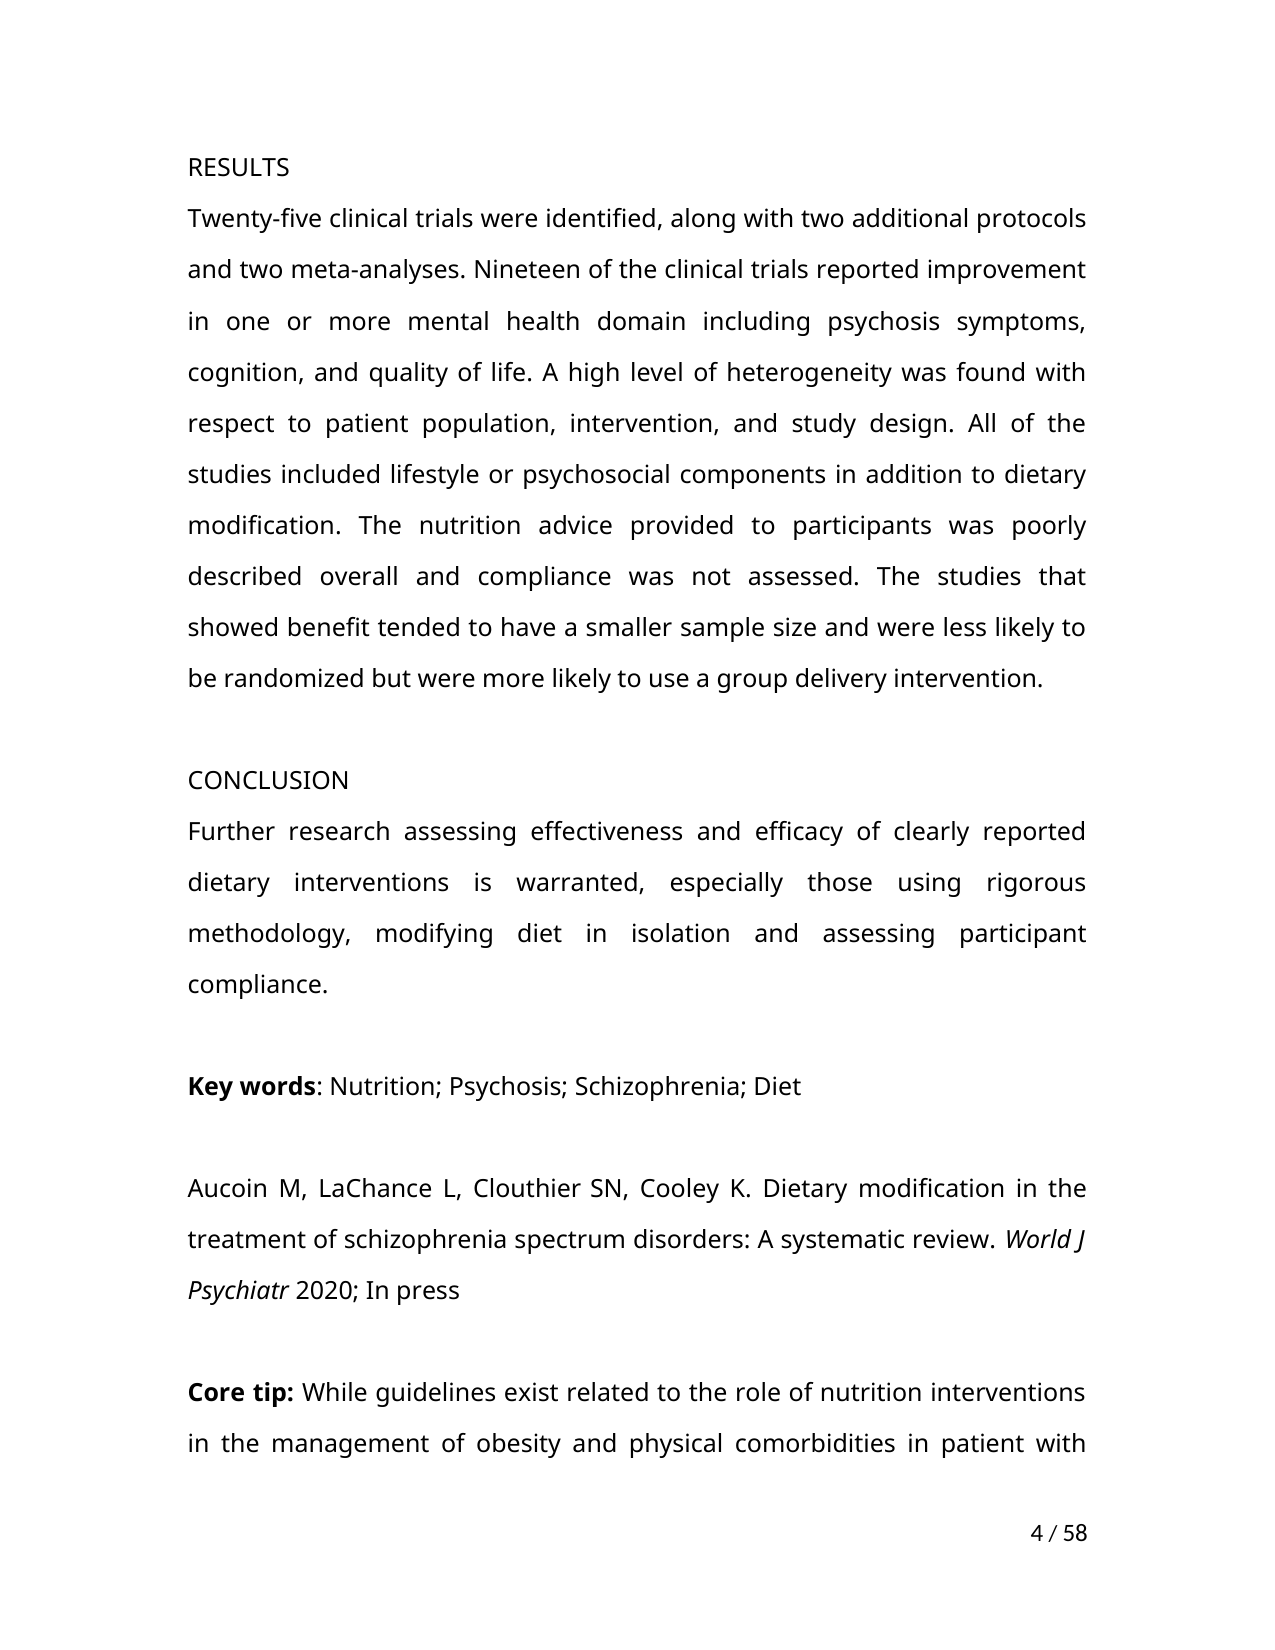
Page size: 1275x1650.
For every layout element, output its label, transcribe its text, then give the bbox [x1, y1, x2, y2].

text Twenty-five clinical trials were identified, along with two additional protocols and two meta-analyses. Nineteen of the clinical trials reported improvement in one or more mental health domain including psychosis symptoms, cognition, and quality of life. A high level of heterogeneity was found with respect to patient population, intervention, and study design. All of the studies included lifestyle or psychosocial components in addition to dietary modification. The nutrition advice provided to participants was poorly described overall and compliance was not assessed. The studies that showed benefit tended to have a smaller sample size and were less likely to be randomized but were more likely to use a group delivery intervention. [187, 201, 1087, 694]
text Aucoin M, LaChance L, Clouthier SN, Cooley K. Dietary modification in the treatment of schizophrenia spectrum disorders: A systematic review. World J Psychiatr 2020; In press [187, 1171, 1087, 1307]
text RESULTS [187, 150, 1087, 184]
text CONCLUSION [187, 762, 1087, 797]
text Further research assessing effectiveness and efficacy of clearly reported dietary interventions is warranted, especially those using rigorous methodology, modifying diet in isolation and assessing participant compliance. [187, 813, 1087, 1001]
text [187, 1375, 1087, 1460]
text Key words: Nutrition; Psychosis; Schizophrenia; Diet [187, 1069, 1087, 1103]
